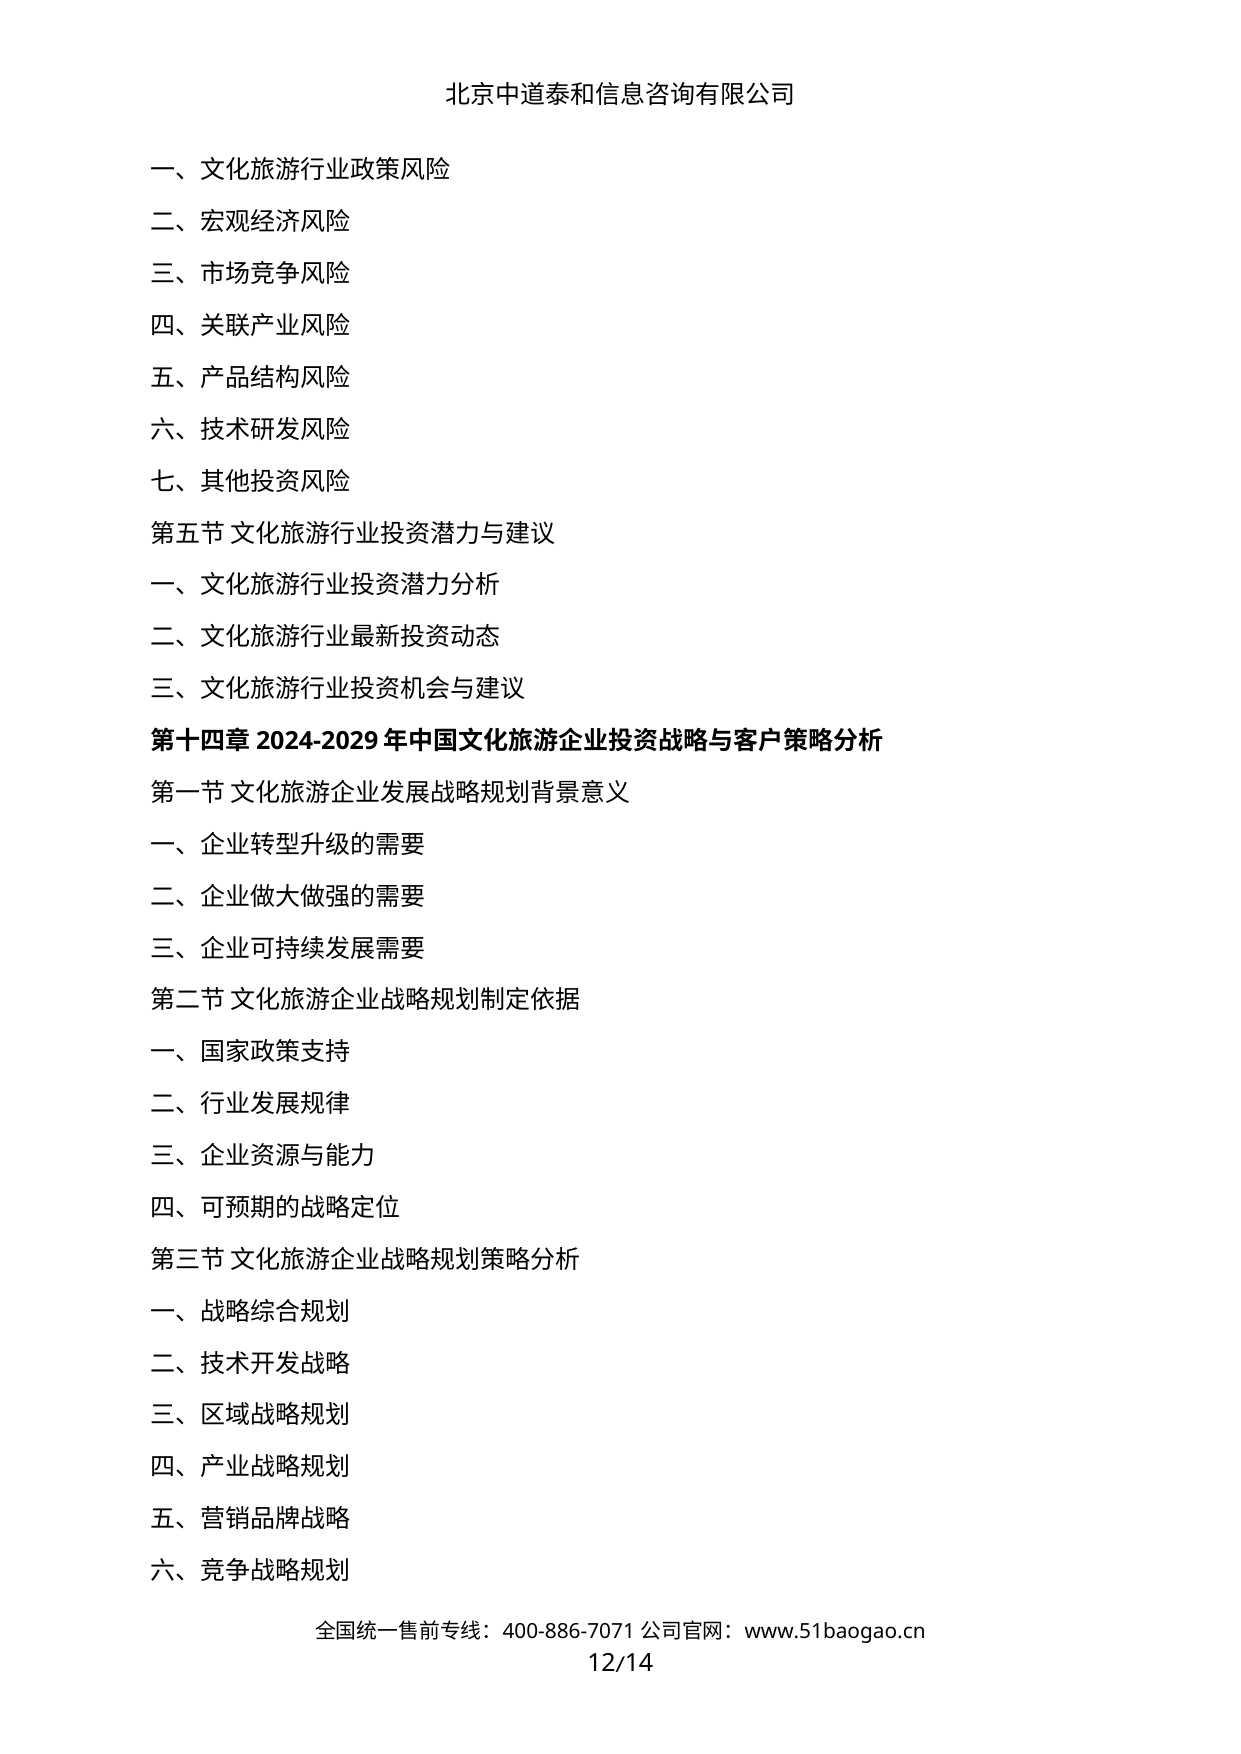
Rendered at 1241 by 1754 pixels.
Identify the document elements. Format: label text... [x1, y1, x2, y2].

text 第十四章 2024-2029年中国文化旅游企业投资战略与客户策略分析 [150, 721, 1090, 757]
text 第三节 文化旅游企业战略规划策略分析 [150, 1239, 1090, 1276]
text 四、可预期的战略定位 [150, 1187, 1090, 1224]
text 一、文化旅游行业投资潜力分析 [150, 565, 1090, 601]
text 三、区域战略规划 [150, 1395, 1090, 1431]
text 五、产品结构风险 [150, 357, 1090, 394]
text 七、其他投资风险 [150, 461, 1090, 497]
text 二、行业发展规律 [150, 1084, 1090, 1120]
text 二、文化旅游行业最新投资动态 [150, 617, 1090, 653]
text 三、市场竞争风险 [150, 254, 1090, 290]
text 一、企业转型升级的需要 [150, 824, 1090, 861]
text 第一节 文化旅游企业发展战略规划背景意义 [150, 772, 1090, 809]
text 一、战略综合规划 [150, 1291, 1090, 1327]
text 一、文化旅游行业政策风险 [150, 150, 1090, 186]
text 四、关联产业风险 [150, 306, 1090, 342]
text 二、企业做大做强的需要 [150, 876, 1090, 912]
text 第五节 文化旅游行业投资潜力与建议 [150, 513, 1090, 549]
text 三、文化旅游行业投资机会与建议 [150, 669, 1090, 705]
text 六、技术研发风险 [150, 409, 1090, 446]
text 四、产业战略规划 [150, 1447, 1090, 1483]
text 五、营销品牌战略 [150, 1499, 1090, 1535]
text 三、企业资源与能力 [150, 1136, 1090, 1172]
text 二、技术开发战略 [150, 1343, 1090, 1379]
text 六、竞争战略规划 [150, 1551, 1090, 1587]
text 三、企业可持续发展需要 [150, 928, 1090, 964]
text 一、国家政策支持 [150, 1032, 1090, 1068]
text 二、宏观经济风险 [150, 202, 1090, 238]
text 第二节 文化旅游企业战略规划制定依据 [150, 980, 1090, 1016]
